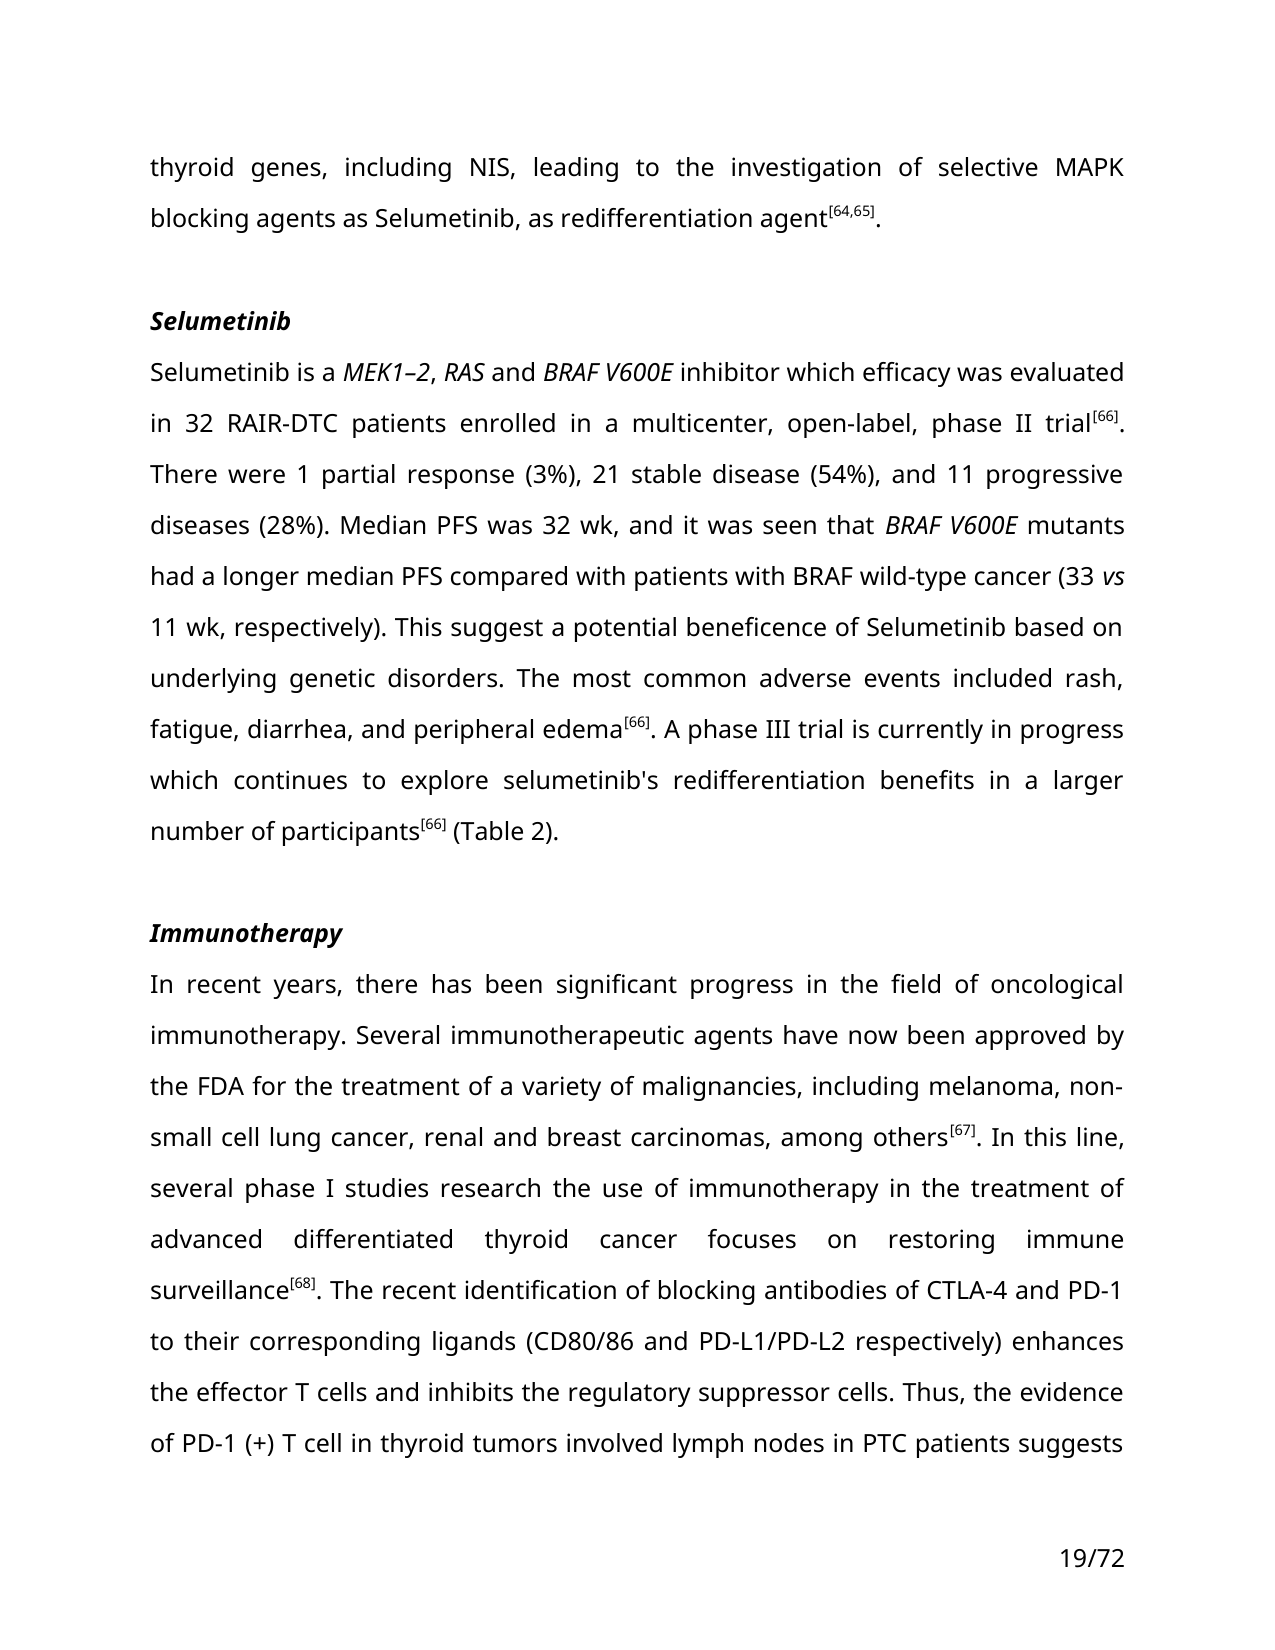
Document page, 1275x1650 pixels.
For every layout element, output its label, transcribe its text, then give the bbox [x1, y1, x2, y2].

text Selumetinib is a MEK1–2, RAS and BRAF V600E inhibitor which efficacy was evaluated in 32 RAIR-DTC patients enrolled in a multicenter, open-label, phase II trial[66]. There were 1 partial response (3%), 21 stable disease (54%), and 11 progressive diseases (28%). Median PFS was 32 wk, and it was seen that BRAF V600E mutants had a longer median PFS compared with patients with BRAF wild-type cancer (33 vs 11 wk, respectively). This suggest a potential beneficence of Selumetinib based on underlying genetic disorders. The most common adverse events included rash, fatigue, diarrhea, and peripheral edema[66]. A phase III trial is currently in progress which continues to explore selumetinib's redifferentiation benefits in a larger number of participants[66] (Table 2). [150, 354, 1125, 848]
text Selumetinib [150, 303, 1125, 337]
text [150, 967, 1125, 1460]
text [150, 150, 1125, 235]
text Immunotherapy [150, 916, 1125, 950]
